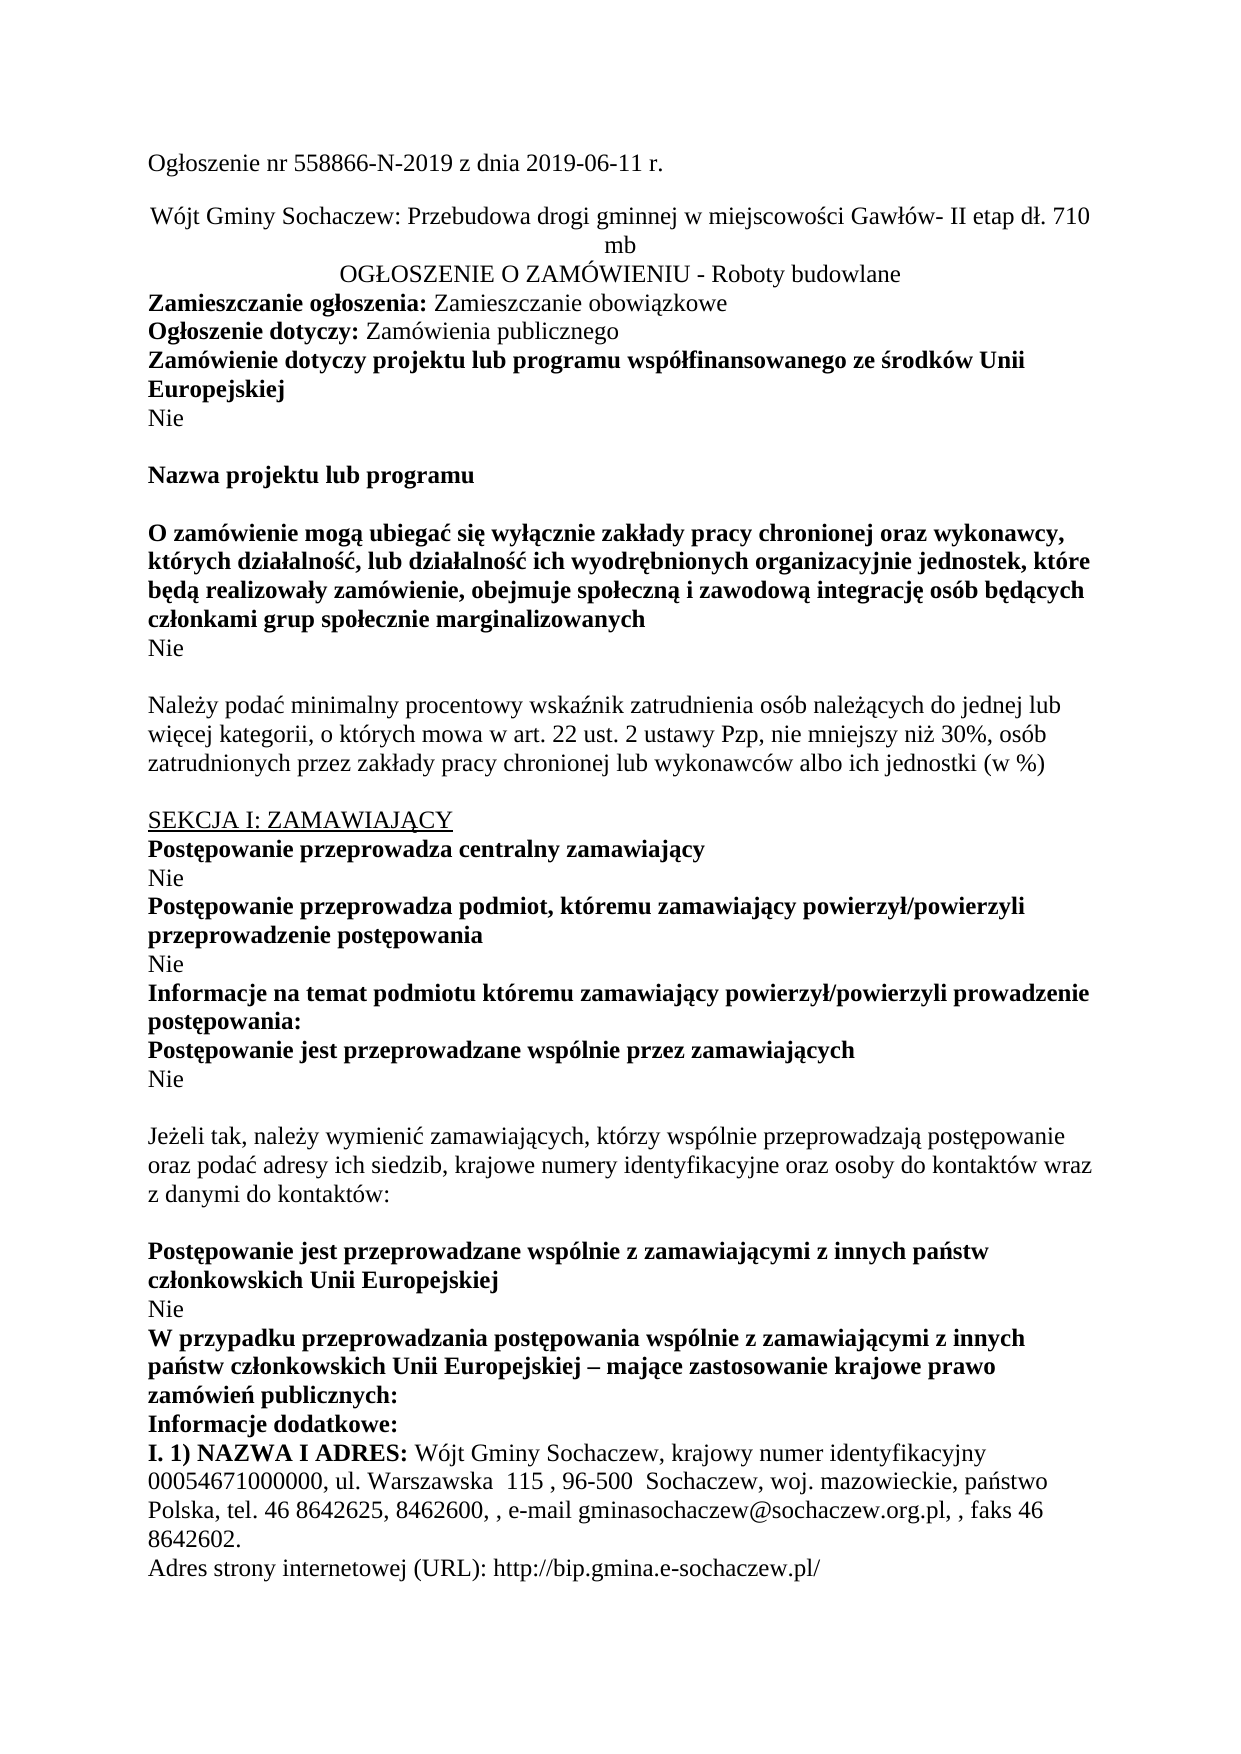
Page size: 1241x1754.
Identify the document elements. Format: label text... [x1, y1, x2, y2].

text Postępowanie przeprowadza centralny zamawiający [148, 834, 1093, 863]
text Nie [148, 633, 1093, 661]
text Wójt Gminy Sochaczew: Przebudowa drogi gminnej w miejscowości Gawłów- II etap dł. 710 mb OGŁOSZENIE O ZAMÓWIENIU - Roboty budowlane [148, 201, 1093, 288]
text Informacje na temat podmiotu któremu zamawiający powierzył/powierzyli prowadzenie postępowania: Postępowanie jest przeprowadzane wspólnie przez zamawiających [148, 978, 1093, 1064]
text Jeżeli tak, należy wymienić zamawiających, którzy wspólnie przeprowadzają postępowanie oraz podać adresy ich siedzib, krajowe numery identyfikacyjne oraz osoby do kontaktów wraz z danymi do kontaktów: Postępowanie jest przeprowadzane wspólnie z zamawiającymi z innych państw członkowskich Unii Europejskiej [148, 1093, 1093, 1294]
text Nie [148, 1064, 1093, 1093]
text O zamówienie mogą ubiegać się wyłącznie zakłady pracy chronionej oraz wykonawcy, których działalność, lub działalność ich wyodrębnionych organizacyjnie jednostek, które będą realizowały zamówienie, obejmuje społeczną i zawodową integrację osób będących członkami grup społecznie marginalizowanych [148, 518, 1093, 633]
text Nie [148, 403, 1093, 431]
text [148, 1438, 1093, 1581]
text Ogłoszenie dotyczy: Zamówienia publicznego [148, 316, 1093, 345]
text SEKCJA I: ZAMAWIAJĄCY [148, 805, 1093, 834]
text Ogłoszenie nr 558866-N-2019 z dnia 2019-06-11 r. [148, 148, 1093, 176]
text W przypadku przeprowadzania postępowania wspólnie z zamawiającymi z innych państw członkowskich Unii Europejskiej – mające zastosowanie krajowe prawo zamówień publicznych: Informacje dodatkowe: [148, 1323, 1093, 1438]
text Nie [148, 863, 1093, 891]
text Należy podać minimalny procentowy wskaźnik zatrudnienia osób należących do jednej lub więcej kategorii, o których mowa w art. 22 ust. 2 ustawy Pzp, nie mniejszy niż 30%, osób zatrudnionych przez zakłady pracy chronionej lub wykonawców albo ich jednostki (w %) [148, 661, 1093, 805]
text Nie [148, 1294, 1093, 1323]
text Nazwa projektu lub programu [148, 431, 1093, 518]
text Nie [148, 949, 1093, 978]
text Zamieszczanie ogłoszenia: Zamieszczanie obowiązkowe [148, 288, 1093, 316]
text Zamówienie dotyczy projektu lub programu współfinansowanego ze środków Unii Europejskiej [148, 345, 1093, 403]
text Postępowanie przeprowadza podmiot, któremu zamawiający powierzył/powierzyli przeprowadzenie postępowania [148, 891, 1093, 949]
